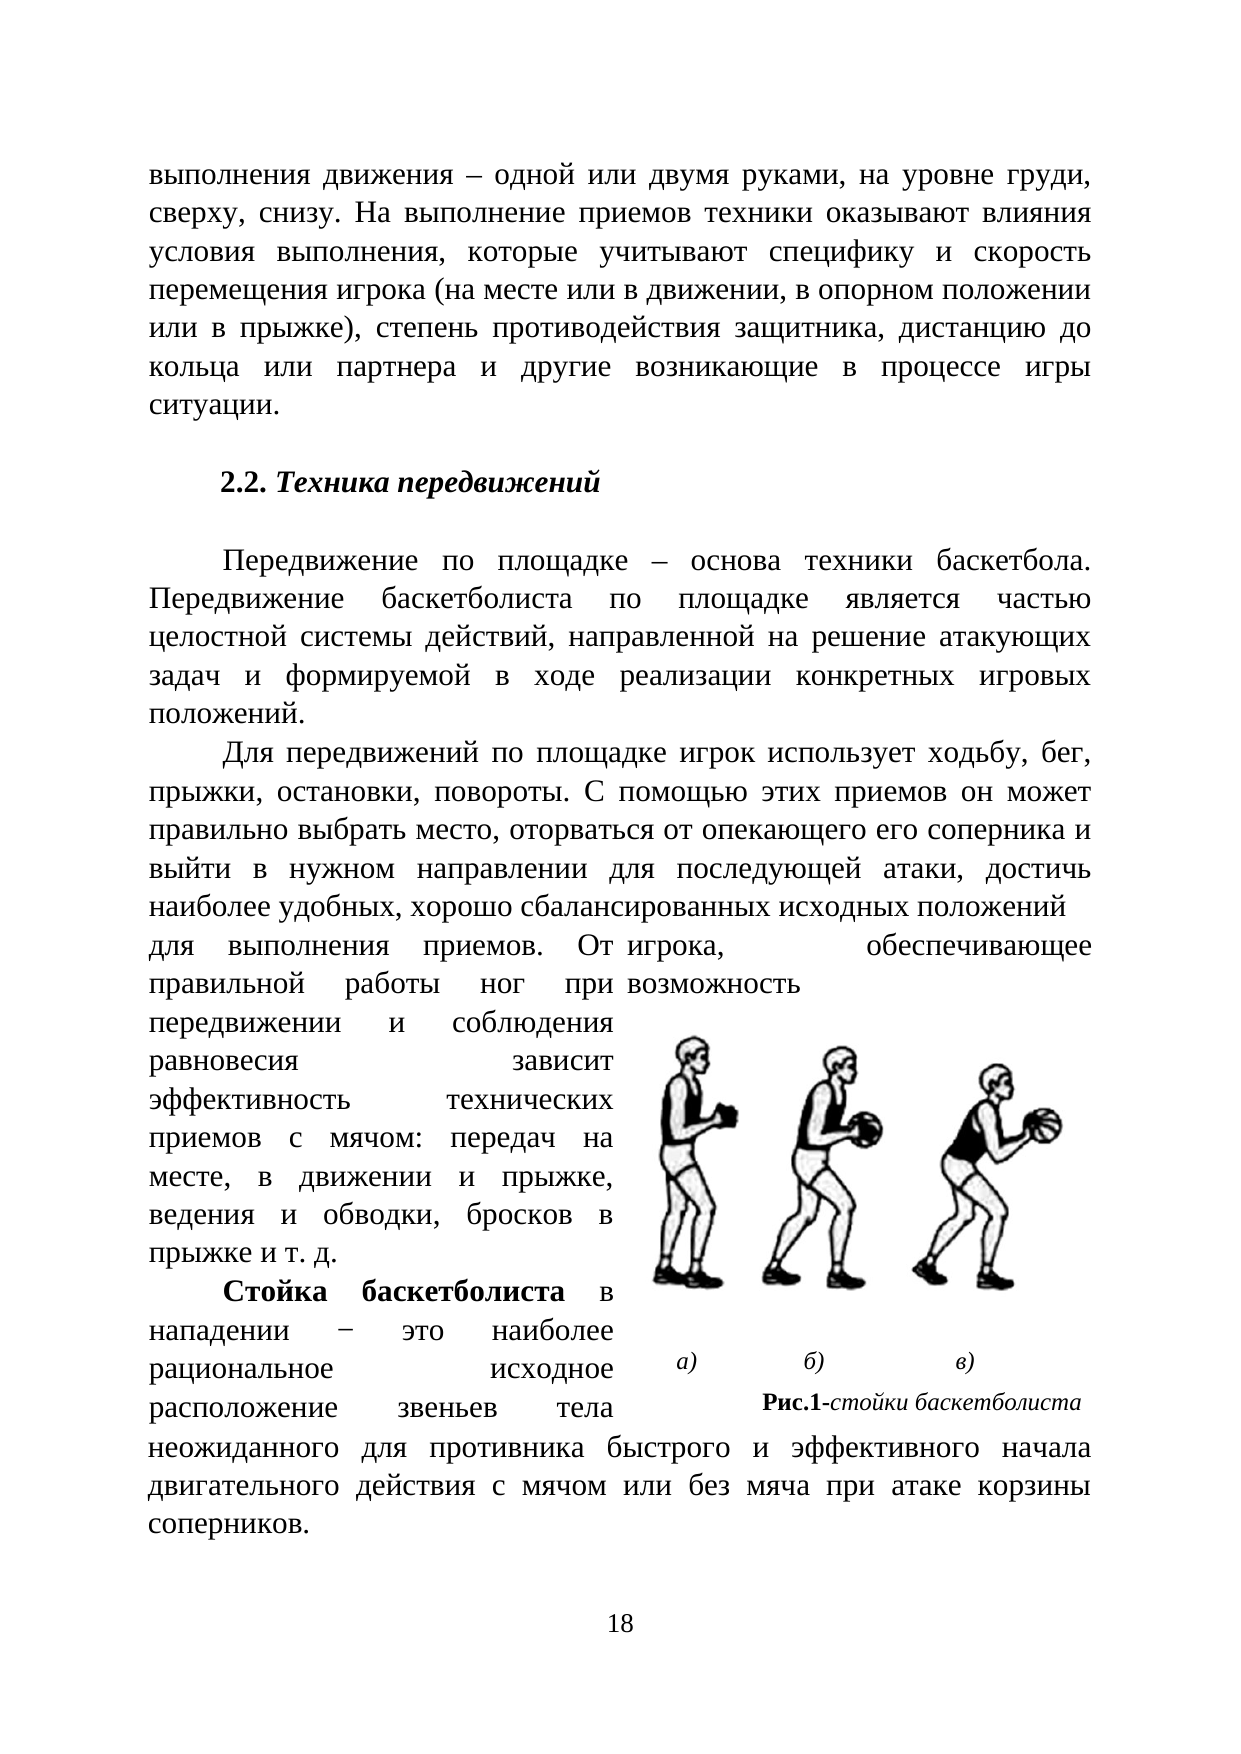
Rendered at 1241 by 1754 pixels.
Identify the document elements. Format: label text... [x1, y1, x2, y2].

text Для передвижений по площадке игрок использует ходьбу, бег, прыжки, остановки, повороты. С помощью этих приемов он может правильно выбрать место, оторваться от опекающего его соперника и выйти в нужном направлении для последующей атаки, достичь наиболее удобных, хорошо сбалансированных исходных положений [148, 733, 1092, 923]
picture [625, 1003, 1094, 1307]
text Стойка баскетболиста в нападении − это наиболее рациональное исходное расположение звеньев тела игрока, обеспечивающее возможность [627, 926, 1092, 1001]
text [148, 155, 1092, 422]
text а) б) в) [626, 1346, 1093, 1375]
subtitle 2.2. Техника передвижений [220, 463, 1093, 499]
text Стойка баскетболиста в нападении − это наиболее рациональное исходное расположение звеньев тела игрока, обеспечивающее возможность [148, 1273, 614, 1424]
text для выполнения приемов. От правильной работы ног при передвижении и соблюдения равновесия зависит эффективность технических приемов с мячом: передач на месте, в движении и прыжке, ведения и обводки, бросков в прыжке и т. д. [148, 926, 614, 1270]
text Рис.1-стойки баскетболиста [624, 1387, 1093, 1416]
text неожиданного для противника быстрого и эффективного начала двигательного действия с мячом или без мяча при атаке корзины соперников. [148, 1428, 1092, 1541]
text Передвижение по площадке – основа техники баскетбола. Передвижение баскетболиста по площадке является частью целостной системы действий, направленной на решение атакующих задач и формируемой в ходе реализации конкретных игровых положений. [148, 541, 1092, 731]
